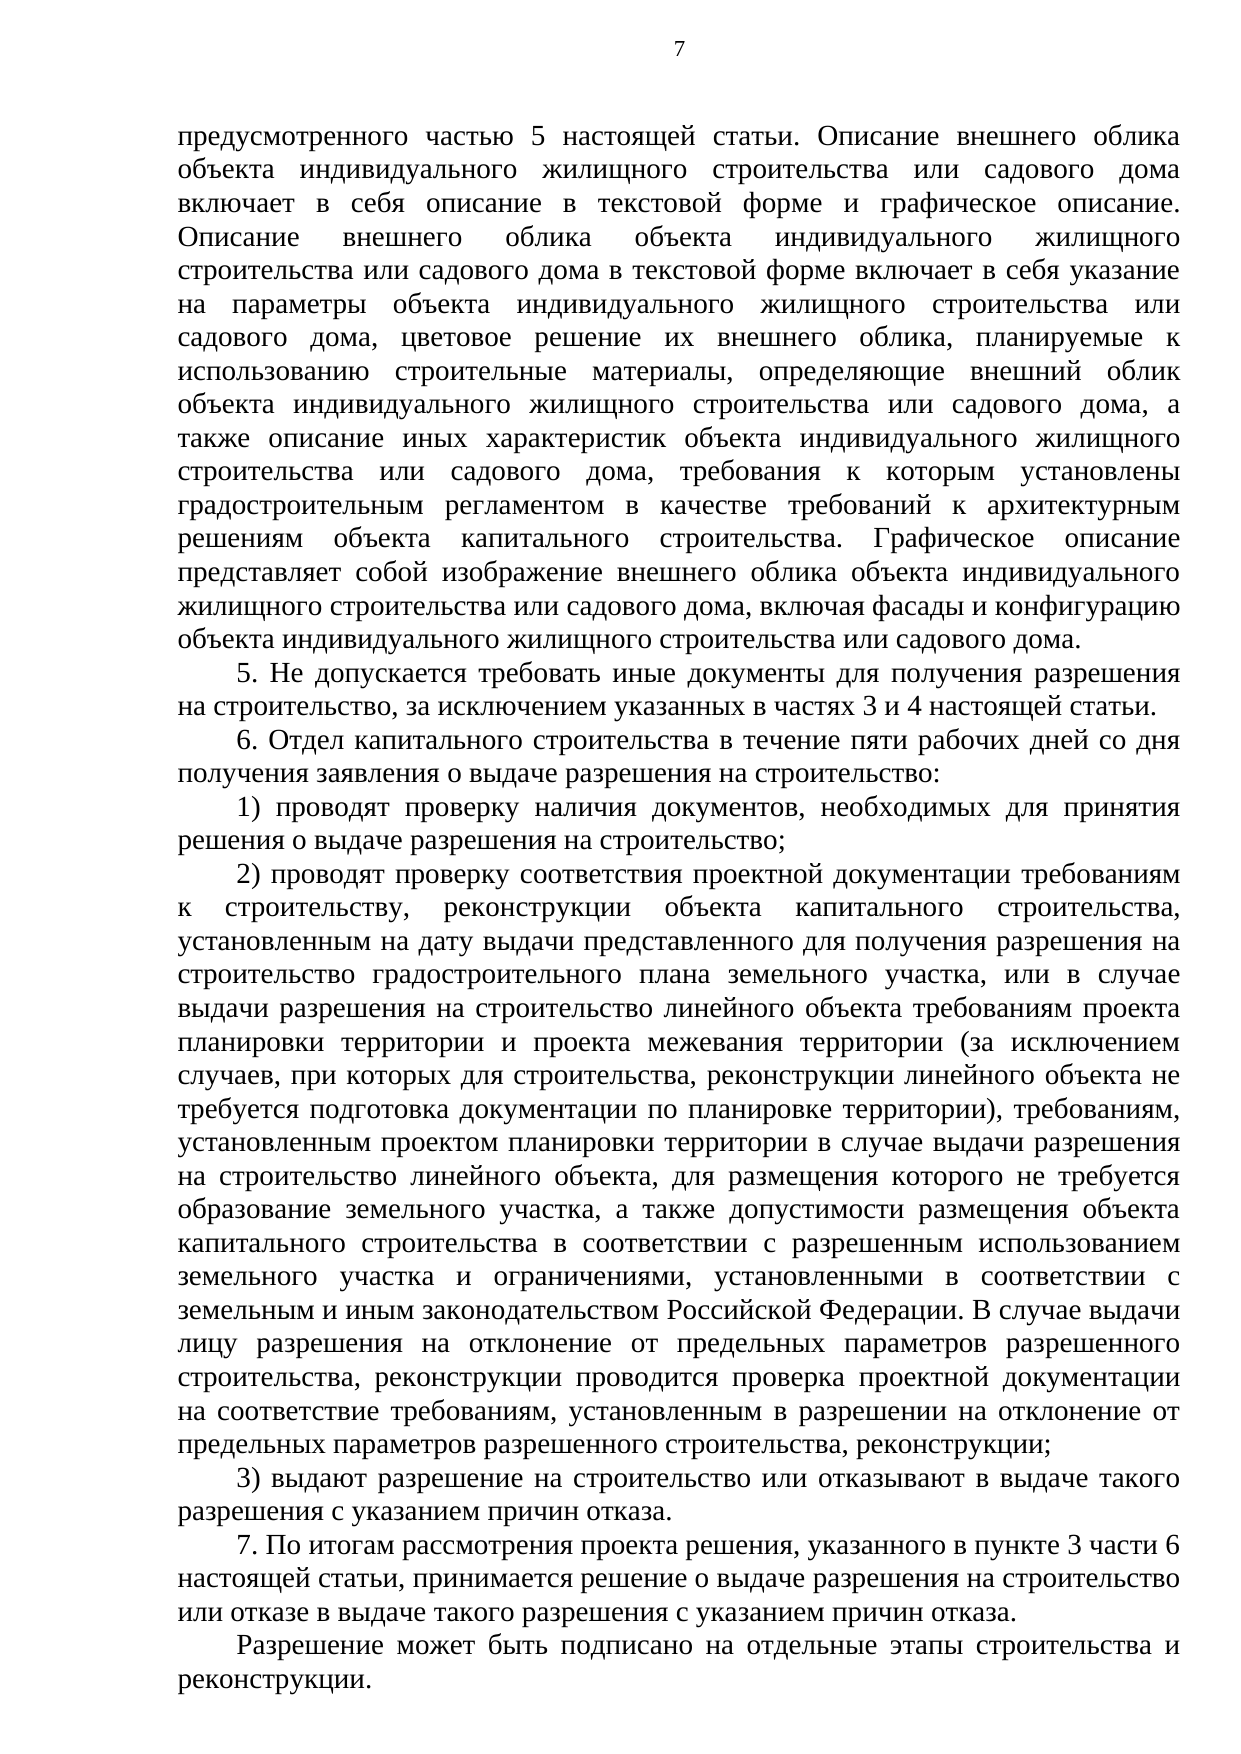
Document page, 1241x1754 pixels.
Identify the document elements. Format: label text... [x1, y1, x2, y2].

text 2) проводят проверку соответствия проектной документации требованиям к строительству, реконструкции объекта капитального строительства, установленным на дату выдачи представленного для получения разрешения на строительство градостроительного плана земельного участка, или в случае выдачи разрешения на строительство линейного объекта требованиям проекта планировки территории и проекта межевания территории (за исключением случаев, при которых для строительства, реконструкции линейного объекта не требуется подготовка документации по планировке территории), требованиям, установленным проектом планировки территории в случае выдачи разрешения на строительство линейного объекта, для размещения которого не требуется образование земельного участка, а также допустимости размещения объекта капитального строительства в соответствии с разрешенным использованием земельного участка и ограничениями, установленными в соответствии с земельным и иным законодательством Российской Федерации. В случае выдачи лицу разрешения на отклонение от предельных параметров разрешенного строительства, реконструкции проводится проверка проектной документации на соответствие требованиям, установленным в разрешении на отклонение от предельных параметров разрешенного строительства, реконструкции; [177, 856, 1181, 1460]
text 1) проводят проверку наличия документов, необходимых для принятия решения о выдаче разрешения на строительство; [177, 789, 1181, 856]
text 5. Не допускается требовать иные документы для получения разрешения на строительство, за исключением указанных в частях 3 и 4 настоящей статьи. [177, 655, 1181, 722]
text Разрешение может быть подписано на отдельные этапы строительства и реконструкции. [177, 1627, 1181, 1694]
text 7. По итогам рассмотрения проекта решения, указанного в пункте 3 части 6 настоящей статьи, принимается решение о выдаче разрешения на строительство или отказе в выдаче такого разрешения с указанием причин отказа. [177, 1527, 1181, 1627]
text 3) выдают разрешение на строительство или отказывают в выдаче такого разрешения с указанием причин отказа. [177, 1460, 1181, 1527]
text 6. Отдел капитального строительства в течение пяти рабочих дней со дня получения заявления о выдаче разрешения на строительство: [177, 722, 1181, 789]
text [177, 118, 1181, 655]
